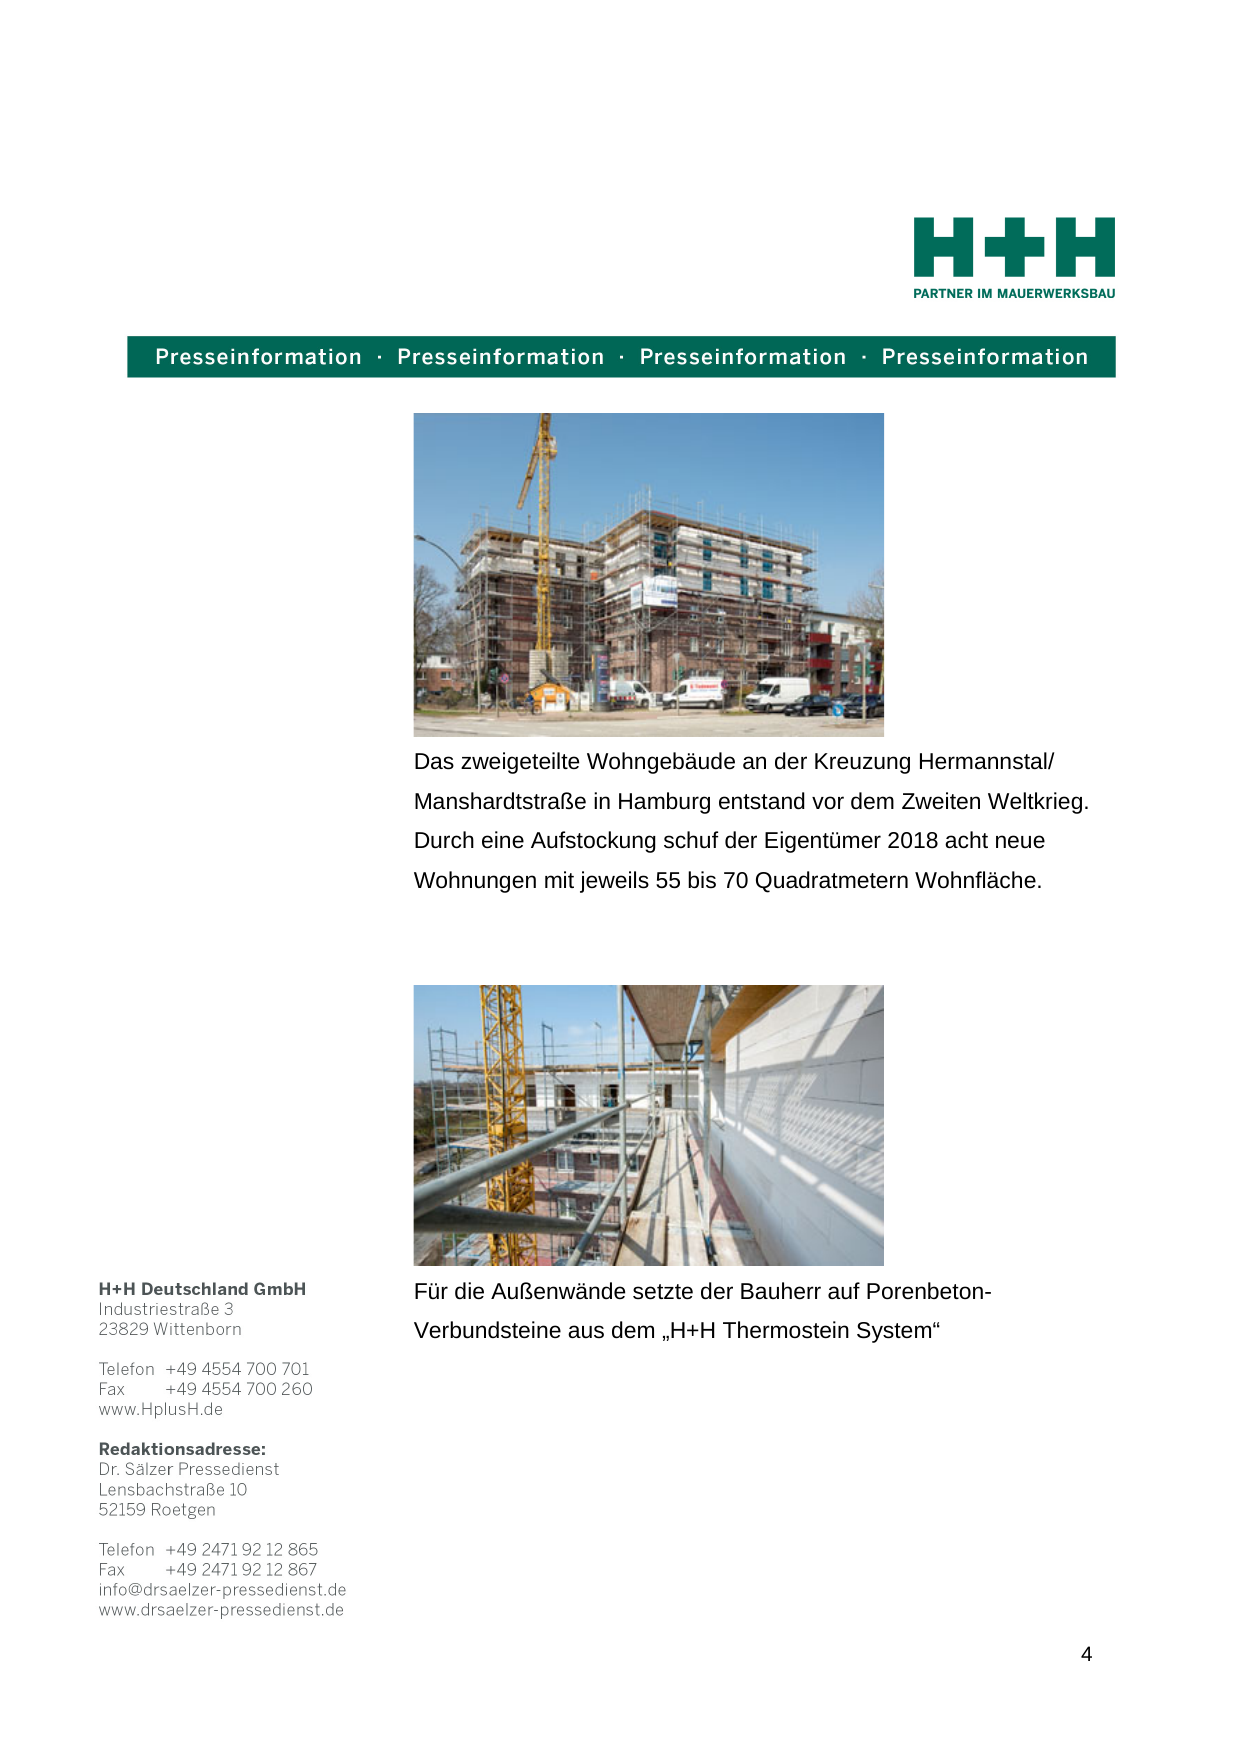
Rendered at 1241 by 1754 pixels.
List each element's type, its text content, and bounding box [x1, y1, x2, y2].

picture [0, 0, 1241, 396]
text Das zweigeteilte Wohngebäude an der Kreuzung Hermannstal/ [413, 748, 1092, 774]
text Für die Außenwände setzte der Bauherr auf Porenbeton-Verbundsteine aus dem „H+H Thermostein System“ [413, 1278, 1092, 1344]
picture [413, 413, 885, 737]
text Manshardtstraße in Hamburg entstand vor dem Zweiten Weltkrieg. Durch eine Aufstockung schuf der Eigentümer 2018 acht neue Wohnungen mit jeweils 55 bis 70 Quadratmetern Wohnfläche. [413, 788, 1092, 893]
picture [0, 1261, 365, 1704]
picture [413, 985, 884, 1266]
